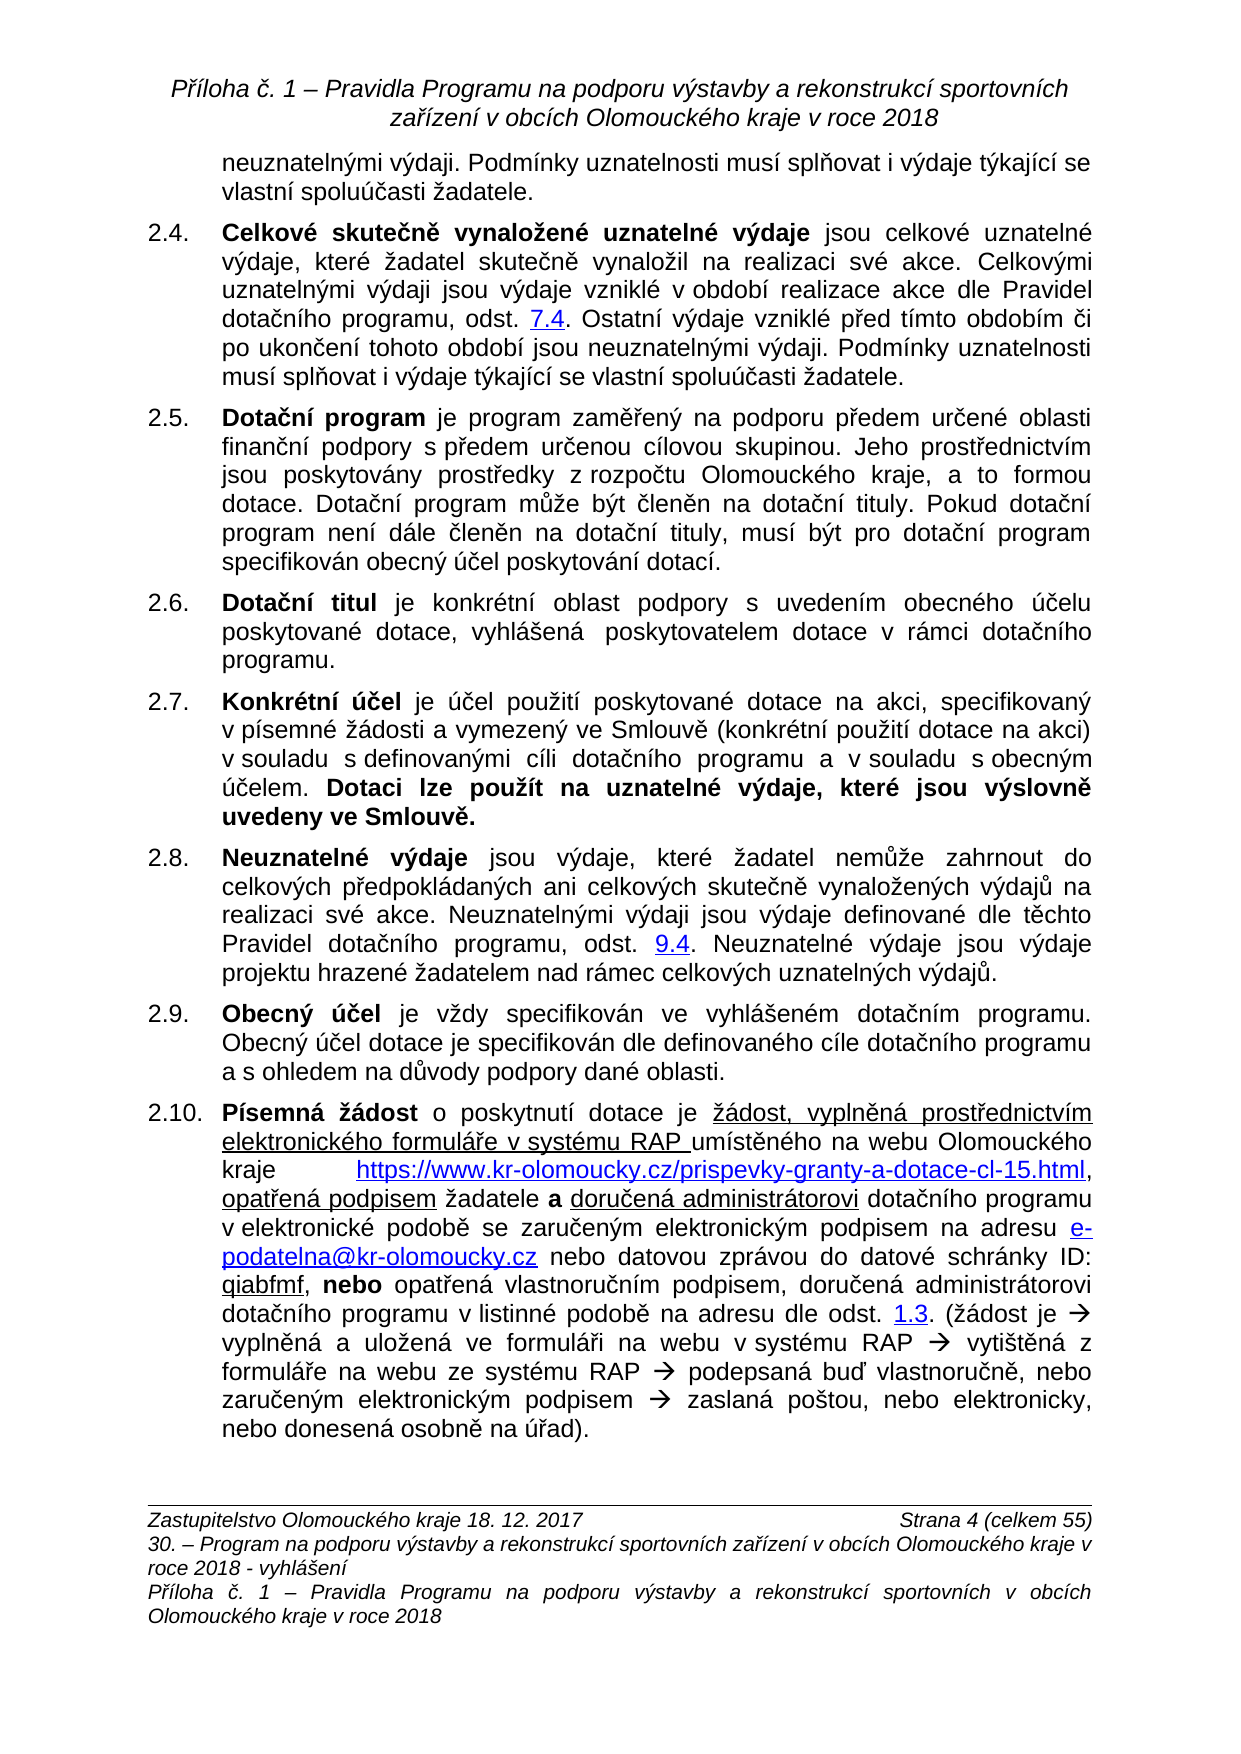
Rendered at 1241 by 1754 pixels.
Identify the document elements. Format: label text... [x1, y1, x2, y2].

list Dotační program je program zaměřený na podporu předem určené oblasti finanční podpory s předem určenou cílovou skupinou. Jeho prostřednictvím jsou poskytovány prostředky z rozpočtu Olomouckého kraje, a to formou dotace. Dotační program může být členěn na dotační tituly. Pokud dotační program není dále členěn na dotační tituly, musí být pro dotační program specifikován obecný účel poskytování dotací. [148, 403, 1092, 575]
list Konkrétní účel je účel použití poskytované dotace na akci, specifikovaný v písemné žádosti a vymezený ve Smlouvě (konkrétní použití dotace na akci) v souladu s definovanými cíli dotačního programu a v souladu s obecným účelem. Dotaci lze použít na uznatelné výdaje, které jsou výslovně uvedeny ve Smlouvě. [148, 686, 1092, 830]
list Neuznatelné výdaje jsou výdaje, které žadatel nemůže zahrnout do celkových předpokládaných ani celkových skutečně vynaložených výdajů na realizaci své akce. Neuznatelnými výdaji jsou výdaje definované dle těchto Pravidel dotačního programu, odst. 9.4. Neuznatelné výdaje jsou výdaje projektu hrazené žadatelem nad rámec celkových uznatelných výdajů. [148, 843, 1092, 986]
list Dotační titul je konkrétní oblast podpory s uvedením obecného účelu poskytované dotace, vyhlášená poskytovatelem dotace v rámci dotačního programu. [148, 588, 1092, 674]
list Písemná žádost o poskytnutí dotace je žádost, vyplněná prostřednictvím elektronického formuláře v systému RAP umístěného na webu Olomouckého kraje https://www.kr-olomoucky.cz/prispevky-granty-a-dotace-cl-15.html, opatřená podpisem žadatele a doručená administrátorovi dotačního programu v elektronické podobě se zaručeným elektronickým podpisem na adresu e-podatelna@kr-olomoucky.cz nebo datovou zprávou do datové schránky ID: qiabfmf, nebo opatřená vlastnoručním podpisem, doručená administrátorovi dotačního programu v listinné podobě na adresu dle odst. 1.3. (žádost je vyplněná a uložená ve formuláři na webu v systému RAP vytištěná z formuláře na webu ze systému RAP podepsaná buď vlastnoručně, nebo zaručeným elektronickým podpisem zaslaná poštou, nebo elektronicky, nebo donesená osobně na úřad). [148, 1098, 1092, 1443]
list Celkové skutečně vynaložené uznatelné výdaje jsou celkové uznatelné výdaje, které žadatel skutečně vynaložil na realizaci své akce. Celkovými uznatelnými výdaji jsou výdaje vzniklé v období realizace akce dle Pravidel dotačního programu, odst. 7.4. Ostatní výdaje vzniklé před tímto obdobím či po ukončení tohoto období jsou neuznatelnými výdaji. Podmínky uznatelnosti musí splňovat i výdaje týkající se vlastní spoluúčasti žadatele. [148, 218, 1092, 390]
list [148, 148, 1092, 205]
list Obecný účel je vždy specifikován ve vyhlášeném dotačním programu. Obecný účel dotace je specifikován dle definovaného cíle dotačního programu a s ohledem na důvody podpory dané oblasti. [148, 999, 1092, 1085]
